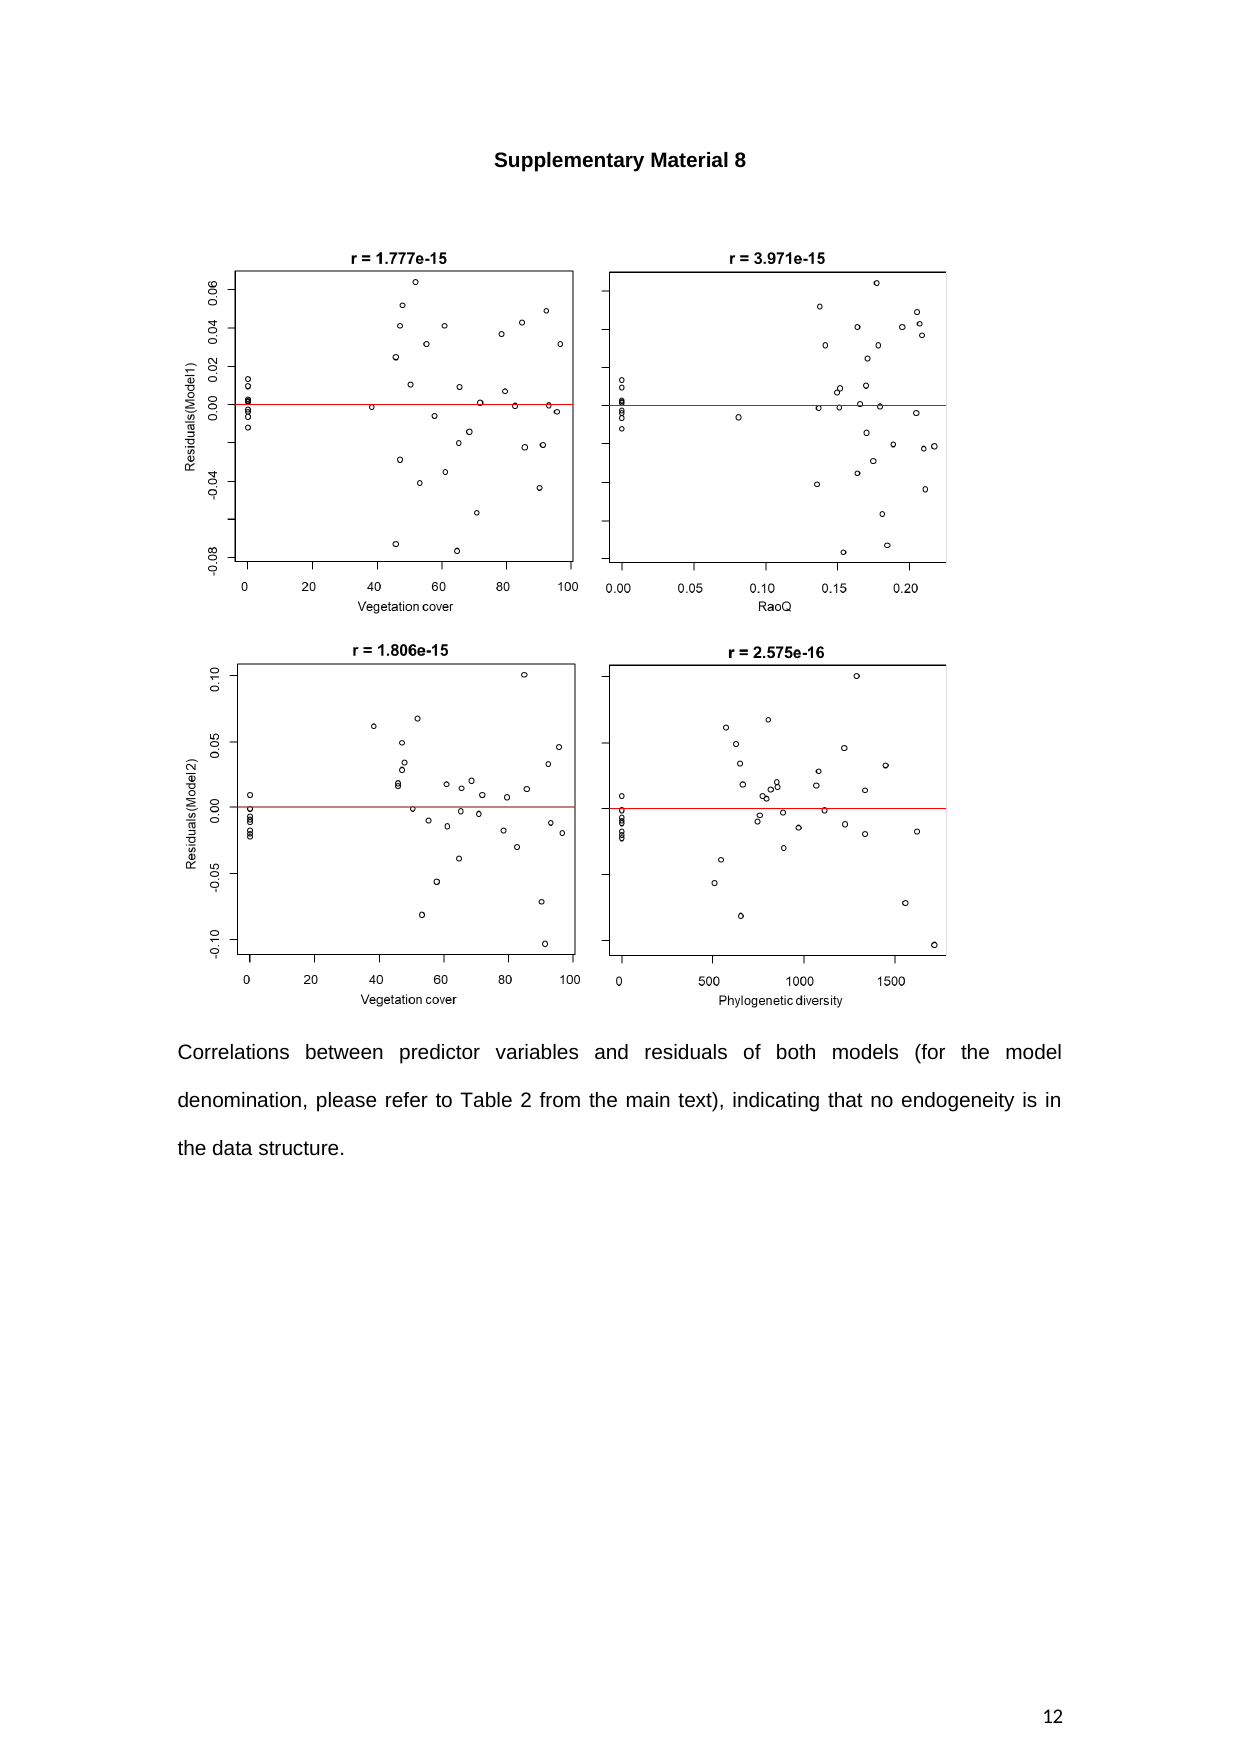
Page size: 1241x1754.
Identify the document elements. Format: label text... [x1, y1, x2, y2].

text Supplementary Material 8 [177, 148, 1063, 172]
text Correlations between predictor variables and residuals of both models (for the model denomination, please refer to Table 2 from the main text), indicating that no endogeneity is in the data structure. [177, 1040, 1063, 1160]
picture [177, 243, 947, 1015]
